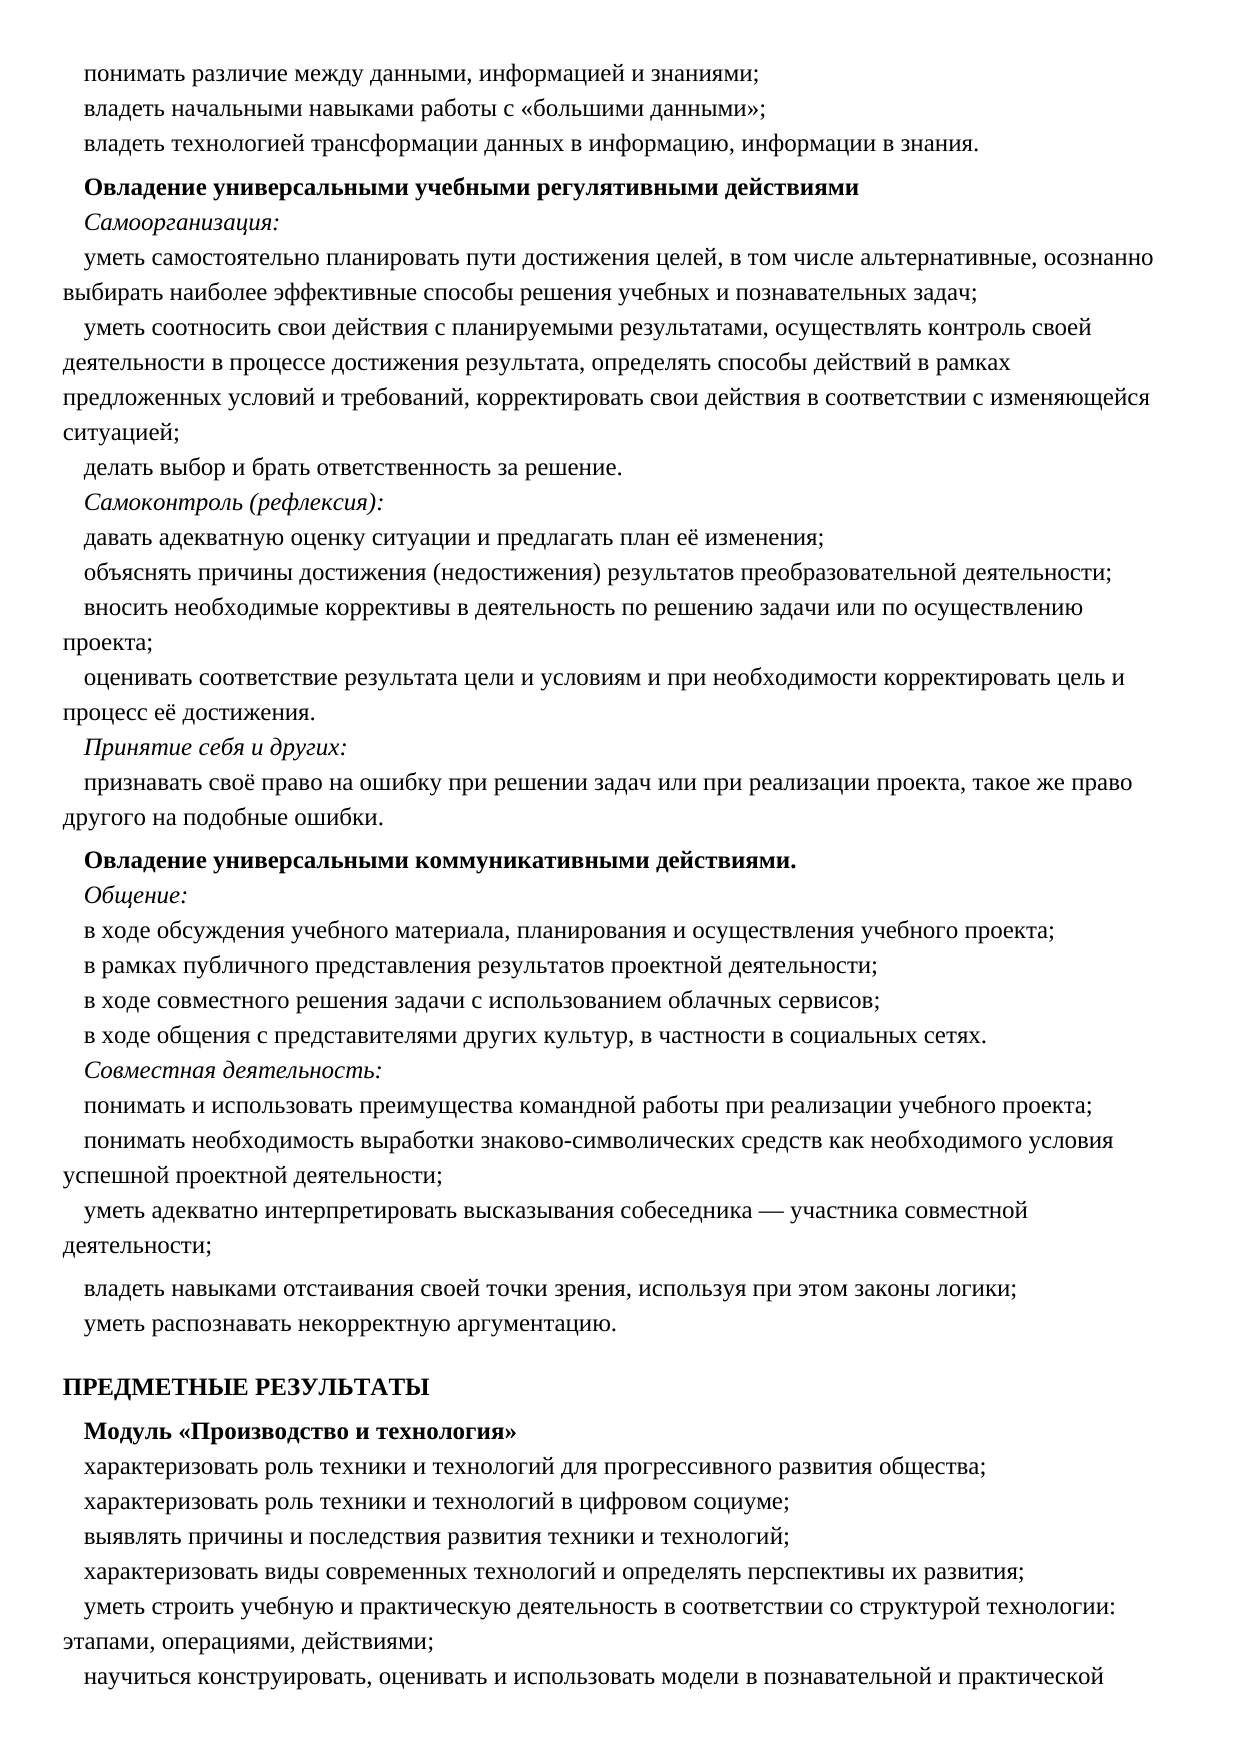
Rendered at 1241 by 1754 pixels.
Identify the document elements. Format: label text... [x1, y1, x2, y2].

text понимать и использовать преимущества командной работы при реализации учебного проекта; [63, 1090, 1170, 1119]
text выявлять причины и последствия развития техники и технологий; [63, 1521, 1170, 1549]
text деятельности; [63, 1230, 1170, 1259]
text Овладение универсальными коммуникативными действиями. [63, 845, 1170, 874]
text Овладение универсальными учебными регулятивными действиями [63, 172, 1170, 200]
text уметь соотносить свои действия с планируемыми результатами, осуществлять контроль своей деятельности в процессе достижения результата, определять способы действий в рамках предложенных условий и требований, корректировать свои действия в соответствии с изменяющейся ситуацией; [63, 312, 1170, 445]
text уметь строить учебную и практическую деятельность в соответствии со структурой технологии: [63, 1591, 1170, 1619]
text объяснять причины достижения (недостижения) результатов преобразовательной деятельности; [63, 557, 1170, 585]
text в ходе совместного решения задачи с использованием облачных сервисов; [63, 985, 1170, 1014]
text понимать необходимость выработки знаково-символических средств как необходимого условия успешной проектной деятельности; [63, 1125, 1170, 1189]
text Самоорганизация: [63, 207, 1170, 235]
text уметь самостоятельно планировать пути достижения целей, в том числе альтернативные, осознанно выбирать наиболее эффективные способы решения учебных и познавательных задач; [63, 242, 1170, 305]
text Модуль «Производство и технология» [63, 1416, 1170, 1444]
text понимать различие между данными, информацией и знаниями; [63, 58, 1170, 87]
text ПРЕДМЕТНЫЕ РЕЗУЛЬТАТЫ [63, 1372, 1170, 1401]
text научиться конструировать, оценивать и использовать модели в познавательной и практической [63, 1661, 1170, 1689]
text характеризовать виды современных технологий и определять перспективы их развития; [63, 1556, 1170, 1584]
text давать адекватную оценку ситуации и предлагать план её изменения; [63, 522, 1170, 550]
text в рамках публичного представления результатов проектной деятельности; [63, 950, 1170, 979]
text характеризовать роль техники и технологий в цифровом социуме; [63, 1486, 1170, 1514]
text владеть технологией трансформации данных в информацию, информации в знания. [63, 128, 1170, 157]
text уметь адекватно интерпретировать высказывания собеседника — участника совместной [63, 1195, 1170, 1224]
text Принятие себя и других: [63, 732, 1170, 760]
text признавать своё право на ошибку при решении задач или при реализации проекта, такое же право другого на подобные ошибки. [63, 767, 1170, 830]
text делать выбор и брать ответственность за решение. [63, 452, 1170, 480]
text Совместная деятельность: [63, 1055, 1170, 1084]
text Самоконтроль (рефлексия): [63, 487, 1170, 515]
text в ходе общения с представителями других культур, в частности в социальных сетях. [63, 1020, 1170, 1049]
text в ходе обсуждения учебного материала, планирования и осуществления учебного проекта; [63, 915, 1170, 944]
text характеризовать роль техники и технологий для прогрессивного развития общества; [63, 1451, 1170, 1479]
text владеть начальными навыками работы с «большими данными»; [63, 93, 1170, 122]
text владеть навыками отстаивания своей точки зрения, используя при этом законы логики; [63, 1273, 1170, 1302]
text вносить необходимые коррективы в деятельность по решению задачи или по осуществлению проекта; [63, 592, 1170, 655]
text уметь распознавать некорректную аргументацию. [63, 1308, 1170, 1337]
text этапами, операциями, действиями; [63, 1626, 1170, 1654]
text оценивать соответствие результата цели и условиям и при необходимости корректировать цель и процесс её достижения. [63, 662, 1170, 725]
text Общение: [63, 880, 1170, 909]
